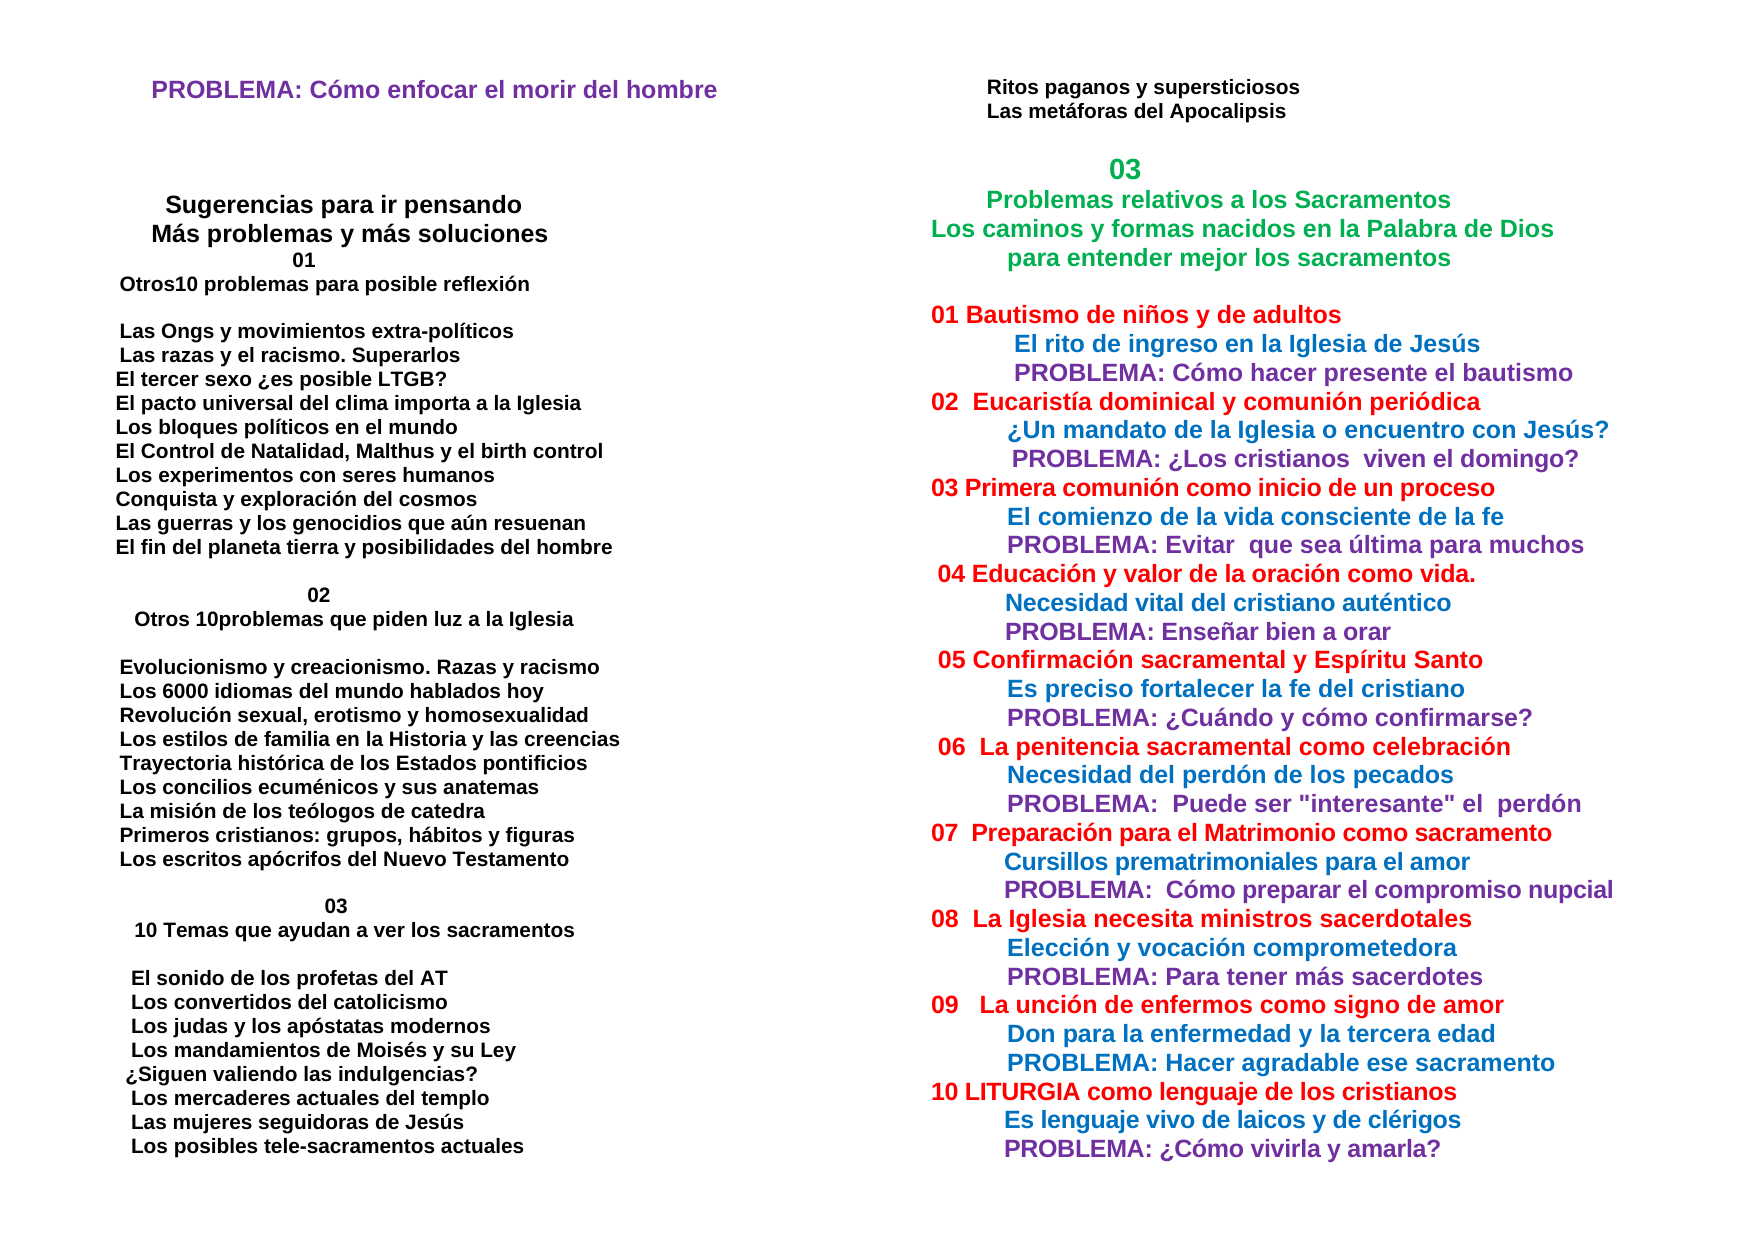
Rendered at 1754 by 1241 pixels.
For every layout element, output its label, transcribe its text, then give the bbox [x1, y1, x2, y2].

text Otros10 problemas para posible reflexión [119, 271, 857, 295]
text El sonido de los profetas del AT [119, 966, 857, 990]
text PROBLEMA: Para tener más sacerdotes [931, 961, 1754, 990]
text Los caminos y formas nacidos en la Palabra de Dios [931, 214, 1713, 243]
text Los bloques políticos en el mundo [75, 415, 857, 439]
text ¿Siguen valiendo las indulgencias? [119, 1062, 857, 1086]
text PROBLEMA: Puede ser "interesante" el perdón [931, 789, 1713, 818]
text PROBLEMA: Cómo preparar el compromiso nupcial [931, 875, 1713, 904]
text Ritos paganos y supersticiosos [975, 75, 1713, 99]
text Los estilos de familia en la Historia y las creencias [119, 727, 857, 751]
text El rito de ingreso en la Iglesia de Jesús [931, 329, 1713, 358]
text Trayectoria histórica de los Estados pontificios [119, 751, 857, 774]
text para entender mejor los sacramentos [931, 243, 1713, 271]
text PROBLEMA: Enseñar bien a orar [931, 616, 1754, 645]
text Cursillos prematrimoniales para el amor [931, 846, 1713, 875]
text Los judas y los apóstatas modernos [119, 1014, 857, 1038]
text Problemas relativos a los Sacramentos [931, 185, 1713, 214]
text 10 Temas que ayudan a ver los sacramentos [134, 918, 857, 942]
text 08 La Iglesia necesita ministros sacerdotales [931, 904, 1754, 933]
text Las mujeres seguidoras de Jesús [119, 1110, 857, 1134]
text 04 Educación y valor de la oración como vida. [931, 559, 1754, 588]
text 02 [134, 583, 857, 607]
text El Control de Natalidad, Malthus y el birth control [75, 439, 857, 463]
text Más problemas y más soluciones [75, 219, 857, 247]
text Conquista y exploración del cosmos [75, 487, 857, 511]
text El pacto universal del clima importa a la Iglesia [75, 391, 857, 415]
text Los mandamientos de Moisés y su Ley [119, 1038, 857, 1062]
text La misión de los teólogos de catedra [119, 798, 857, 822]
text Don para la enfermedad y la tercera edad [931, 1019, 1754, 1048]
text Es preciso fortalecer la fe del cristiano [931, 674, 1713, 703]
text 03 [931, 152, 1713, 185]
text PROBLEMA: Evitar que sea última para muchos [931, 530, 1713, 559]
text 01 Bautismo de niños y de adultos [931, 300, 1713, 329]
text El fin del planeta tierra y posibilidades del hombre [75, 535, 857, 559]
text El comienzo de la vida consciente de la fe [931, 501, 1713, 530]
text PROBLEMA: ¿Los cristianos viven el domingo? [931, 444, 1713, 473]
text Evolucionismo y creacionismo. Razas y racismo [119, 655, 857, 679]
text 01 [119, 247, 857, 271]
text PROBLEMA: ¿Cuándo y cómo confirmarse? [931, 703, 1713, 731]
text PROBLEMA: Cómo enfocar el morir del hombre [75, 75, 857, 104]
text 03 Primera comunión como inicio de un proceso [931, 473, 1713, 501]
text ¿Un mandato de la Iglesia o encuentro con Jesús? [931, 415, 1754, 444]
text 06 La penitencia sacramental como celebración [931, 731, 1713, 760]
text Necesidad del perdón de los pecados [931, 760, 1713, 789]
text PROBLEMA: Hacer agradable ese sacramento [931, 1048, 1754, 1076]
text Las Ongs y movimientos extra-políticos [119, 319, 857, 343]
text 09 La unción de enfermos como signo de amor [931, 990, 1754, 1019]
text Las metáforas del Apocalipsis [975, 99, 1713, 123]
text Los convertidos del catolicismo [119, 990, 857, 1014]
text Los experimentos con seres humanos [75, 463, 857, 487]
text PROBLEMA: Cómo hacer presente el bautismo [931, 358, 1713, 386]
text Sugerencias para ir pensando [75, 190, 857, 219]
text Es lenguaje vivo de laicos y de clérigos [931, 1105, 1713, 1134]
text Los escritos apócrifos del Nuevo Testamento [119, 846, 857, 870]
text Los posibles tele-sacramentos actuales [119, 1134, 857, 1158]
text Primeros cristianos: grupos, hábitos y figuras [119, 822, 857, 846]
text El tercer sexo ¿es posible LTGB? [75, 367, 857, 391]
text Elección y vocación comprometedora [931, 933, 1754, 961]
text 05 Confirmación sacramental y Espíritu Santo [931, 645, 1713, 674]
text PROBLEMA: ¿Cómo vivirla y amarla? [931, 1134, 1713, 1163]
text Los mercaderes actuales del templo [119, 1086, 857, 1110]
text Las guerras y los genocidios que aún resuenan [75, 511, 857, 535]
text 03 [134, 894, 857, 918]
text Los 6000 idiomas del mundo hablados hoy [119, 679, 857, 703]
text Otros 10problemas que piden luz a la Iglesia [134, 607, 857, 631]
text Revolución sexual, erotismo y homosexualidad [119, 703, 857, 727]
text Los concilios ecuménicos y sus anatemas [119, 774, 857, 798]
text 02 Eucaristía dominical y comunión periódica [931, 386, 1754, 415]
text 07 Preparación para el Matrimonio como sacramento [931, 818, 1713, 846]
text 10 LITURGIA como lenguaje de los cristianos [931, 1076, 1754, 1105]
text Las razas y el racismo. Superarlos [119, 343, 857, 367]
text Necesidad vital del cristiano auténtico [931, 588, 1754, 616]
